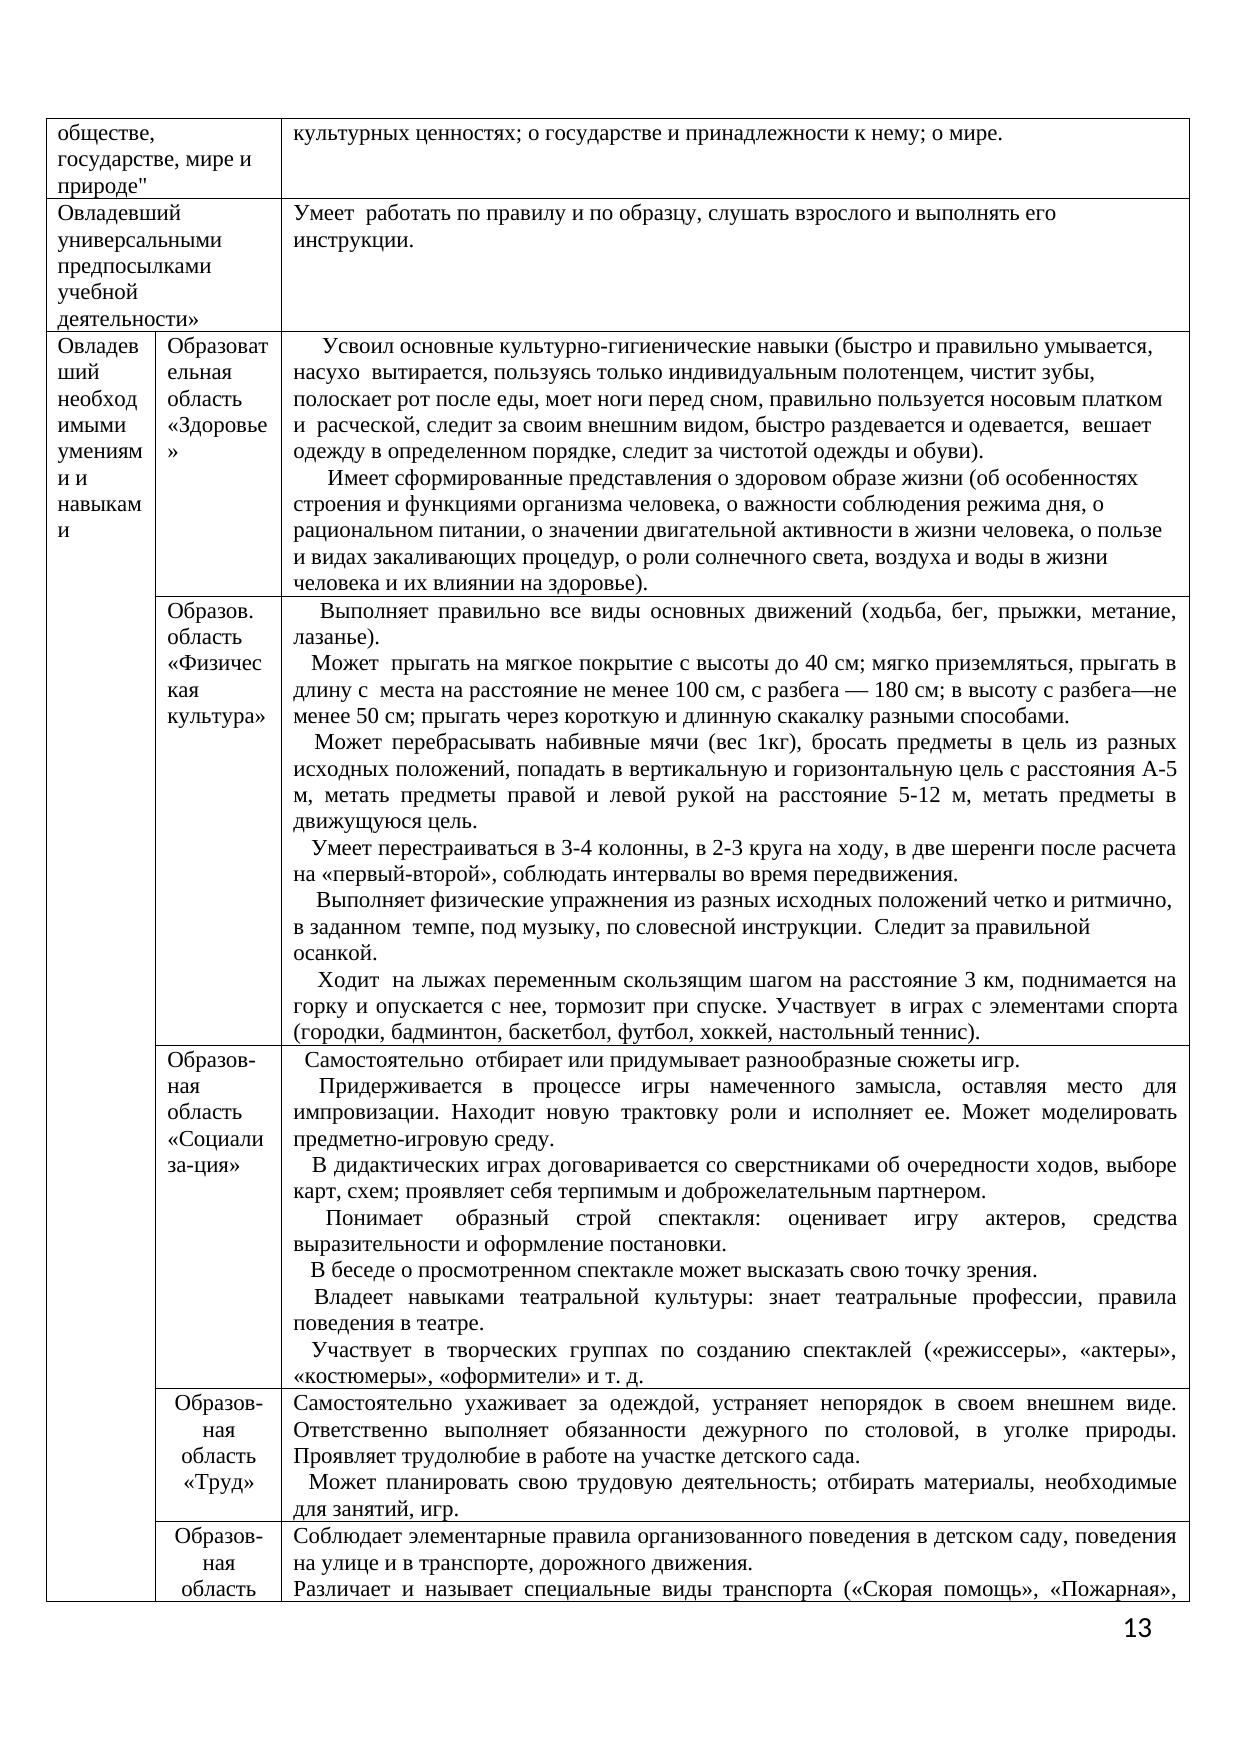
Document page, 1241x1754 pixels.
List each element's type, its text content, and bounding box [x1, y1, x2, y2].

table_cell Выполняет правильно все виды основных движений (ходьба, бег, прыжки, метание, лазанье). Может прыгать на мягкое покрытие с высоты до ; мягко приземляться, прыгать в длину с места на расстояние не менее , с разбега — ; в высоту с разбега—не менее ; прыгать через короткую и длинную скакалку разными способами. Может перебрасывать набивные мячи (вес 1кг), бросать предметы в цель из разных исходных положений, попадать в вертикальную и горизонтальную цель с расстояния А-, метать предметы правой и левой рукой на расстояние 5-, метать предметы в движущуюся цель. Умеет перестраиваться в 3-4 колонны, в 2-3 круга на ходу, в две шеренги после расчета на «первый-второй», соблюдать интервалы во время передвижения. Выполняет физические упражнения из разных исходных положений четко и ритмично, в заданном темпе, под музыку, по словесной инструкции. Следит за правильной осанкой. Ходит на лыжах переменным скользящим шагом на расстояние , поднимается на горку и опускается с нее, тормозит при спуске. Участвует в играх с элементами спорта (городки, бадминтон, баскетбол, футбол, хоккей, настольный теннис). [282, 597, 1189, 1045]
table_cell Образов. область «Физическая культура» [156, 597, 281, 1045]
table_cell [156, 1522, 281, 1601]
table_cell Умеет работать по правилу и по образцу, слушать взрослого и выполнять его инструкции. [282, 199, 1189, 331]
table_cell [282, 119, 1189, 198]
table_cell Образов-ная область «Социализа-ция» [156, 1046, 281, 1388]
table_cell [282, 1522, 1189, 1601]
table_cell Самостоятельно ухаживает за одеждой, устраняет непорядок в своем внешнем виде. Ответственно выполняет обязанности дежурного по столовой, в уголке природы. Проявляет трудолюбие в работе на участке детского сада. Может планировать свою трудовую деятельность; отбирать материалы, необходимые для занятий, игр. [282, 1389, 1189, 1521]
table_cell Усвоил основные культурно-гигиенические навыки (быстро и правильно умывается, насухо вытирается, пользуясь только индивидуальным полотенцем, чистит зубы, полоскает рот после еды, моет ноги перед сном, правильно пользуется носовым платком и расческой, следит за своим внешним видом, быстро раздевается и одевается, вешает одежду в определенном порядке, следит за чистотой одежды и обуви). Имеет сформированные представления о здоровом образе жизни (об особенностях строения и функциями организма человека, о важности соблюдения режима дня, о рациональном питании, о значении двигательной активности в жизни человека, о пользе и видах закаливающих процедур, о роли солнечного света, воздуха и воды в жизни человека и их влиянии на здоровье). [282, 332, 1189, 596]
table_cell Образов-ная область «Труд» [156, 1389, 281, 1521]
table_cell Овладевший универсальными предпосылками учебной деятельности» [47, 199, 281, 331]
table_cell Овладевший необходимыми умениями и навыками [47, 332, 155, 1601]
table_cell Самостоятельно отбирает или придумывает разнообразные сюжеты игр. Придерживается в процессе игры намеченного замысла, оставляя место для импровизации. Находит новую трактовку роли и исполняет ее. Может моделировать предметно-игровую среду. В дидактических играх договаривается со сверстниками об очередности ходов, выборе карт, схем; проявляет себя терпимым и доброжелательным партнером. Понимает образный строй спектакля: оценивает игру актеров, средства выразительности и оформление постановки. В беседе о просмотренном спектакле может высказать свою точку зрения. Владеет навыками театральной культуры: знает театральные профессии, правила поведения в театре. Участвует в творческих группах по созданию спектаклей («режиссеры», «актеры», «костюмеры», «оформители» и т. д. [282, 1046, 1189, 1388]
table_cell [47, 119, 281, 198]
table_cell Образовательная область «Здоровье» [156, 332, 281, 596]
